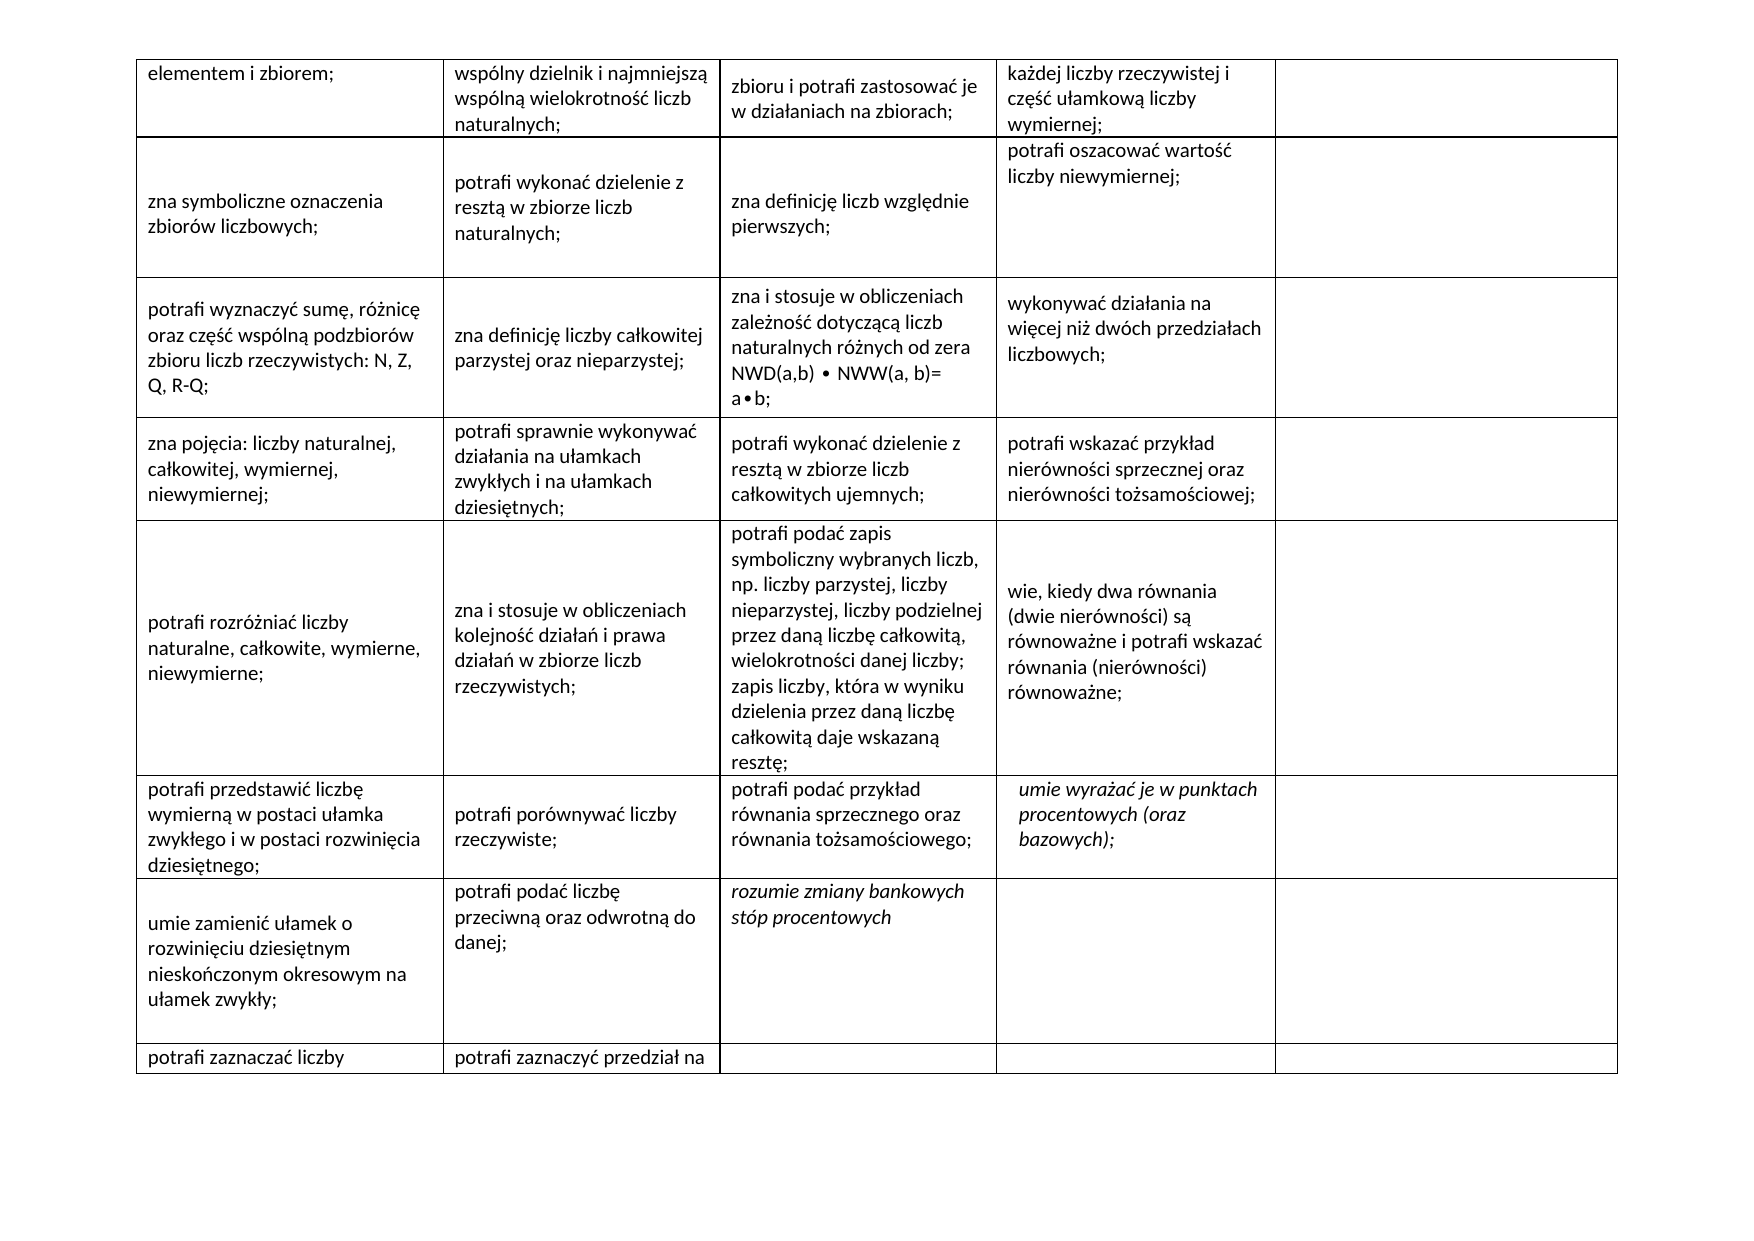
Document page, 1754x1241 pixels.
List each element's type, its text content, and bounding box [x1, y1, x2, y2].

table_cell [137, 1044, 443, 1073]
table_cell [137, 60, 443, 136]
table_cell [1276, 1044, 1617, 1073]
table_cell umie wyrażać je w punktach procentowych (oraz bazowych); [997, 776, 1275, 877]
table_cell potrafi oszacować wartość liczby niewymiernej; [997, 138, 1275, 277]
table_cell [1276, 138, 1617, 277]
table_cell potrafi podać zapis symboliczny wybranych liczb, np. liczby parzystej, liczby nieparzystej, liczby podzielnej przez daną liczbę całkowitą, wielokrotności danej liczby; zapis liczby, która w wyniku dzielenia przez daną liczbę całkowitą daje wskazaną resztę; [721, 521, 996, 775]
table_cell zna i stosuje w obliczeniach kolejność działań i prawa działań w zbiorze liczb rzeczywistych; [444, 521, 719, 775]
table_cell potrafi porównywać liczby rzeczywiste; [444, 776, 719, 877]
table_cell potrafi wykonać dzielenie z resztą w zbiorze liczb naturalnych; [444, 138, 719, 277]
table_cell potrafi wskazać przykład nierówności sprzecznej oraz nierówności tożsamościowej; [997, 418, 1275, 519]
table_cell zna definicję liczb względnie pierwszych; [721, 138, 996, 277]
table_cell potrafi podać liczbę przeciwną oraz odwrotną do danej; [444, 879, 719, 1043]
table_cell [1276, 278, 1617, 417]
table_cell potrafi podać przykład równania sprzecznego oraz równania tożsamościowego; [721, 776, 996, 877]
table_cell rozumie zmiany bankowych stóp procentowych [721, 879, 996, 1043]
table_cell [444, 60, 719, 136]
table_cell zna symboliczne oznaczenia zbiorów liczbowych; [137, 138, 443, 277]
table_cell [1276, 879, 1617, 1043]
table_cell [444, 1044, 719, 1073]
table_cell zna definicję liczby całkowitej parzystej oraz nieparzystej; [444, 278, 719, 417]
table_cell [997, 1044, 1275, 1073]
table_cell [997, 60, 1275, 136]
table_cell [1276, 776, 1617, 877]
table_cell zna pojęcia: liczby naturalnej, całkowitej, wymiernej, niewymiernej; [137, 418, 443, 519]
table_cell potrafi sprawnie wykonywać działania na ułamkach zwykłych i na ułamkach dziesiętnych; [444, 418, 719, 519]
table_cell potrafi przedstawić liczbę wymierną w postaci ułamka zwykłego i w postaci rozwinięcia dziesiętnego; [137, 776, 443, 877]
table_cell potrafi rozróżniać liczby naturalne, całkowite, wymierne, niewymierne; [137, 521, 443, 775]
table_cell [1276, 521, 1617, 775]
table_cell [721, 1044, 996, 1073]
table_cell umie zamienić ułamek o rozwinięciu dziesiętnym nieskończonym okresowym na ułamek zwykły; [137, 879, 443, 1043]
table_cell wykonywać działania na więcej niż dwóch przedziałach liczbowych; [997, 278, 1275, 417]
table_cell [1276, 418, 1617, 519]
table_cell [1276, 60, 1617, 136]
table_cell wie, kiedy dwa równania (dwie nierówności) są równoważne i potrafi wskazać równania (nierówności) równoważne; [997, 521, 1275, 775]
table_cell [997, 879, 1275, 1043]
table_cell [721, 60, 996, 136]
table_cell zna i stosuje w obliczeniach zależność dotyczącą liczb naturalnych różnych od zera NWD(a,b) ∙ NWW(a, b)= a∙b; [721, 278, 996, 417]
table_cell potrafi wykonać dzielenie z resztą w zbiorze liczb całkowitych ujemnych; [721, 418, 996, 519]
table_cell potrafi wyznaczyć sumę, różnicę oraz część wspólną podzbiorów zbioru liczb rzeczywistych: N, Z, Q, R-Q; [137, 278, 443, 417]
